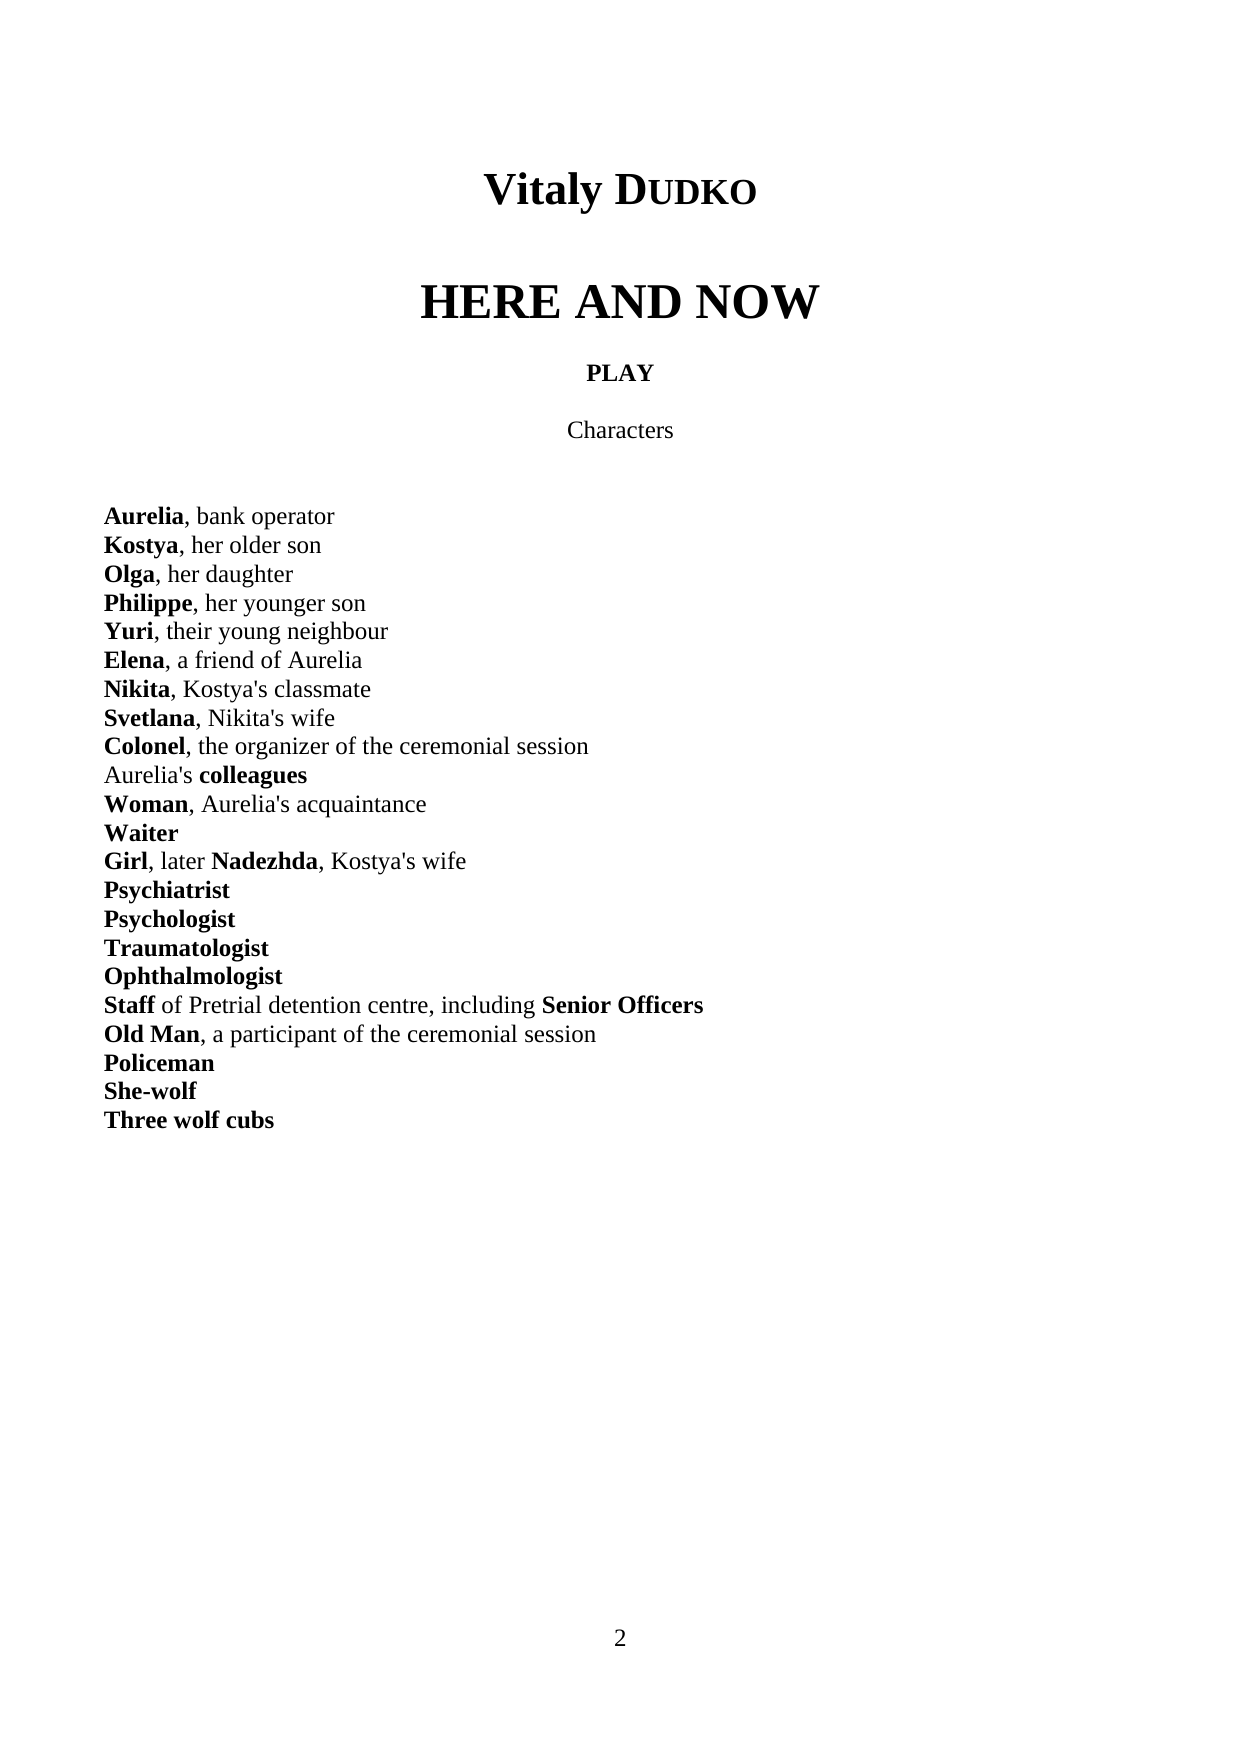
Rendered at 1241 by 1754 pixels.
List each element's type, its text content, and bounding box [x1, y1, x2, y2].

text Kostya, her older son [103, 530, 1137, 559]
text Aurelia's colleagues [103, 760, 1137, 789]
text HERE AND NOW [103, 271, 1137, 329]
text PLAY [103, 358, 1137, 386]
text Ophthalmologist [103, 961, 1137, 990]
text Psychiatrist [103, 875, 1137, 904]
text She-wolf [103, 1076, 1137, 1105]
text Colonel, the organizer of the ceremonial session [103, 731, 1137, 760]
text Aurelia, bank operator [103, 501, 1137, 530]
text Woman, Aurelia's acquaintance [103, 789, 1137, 818]
text Characters [103, 415, 1137, 444]
text Svetlana, Nikita's wife [103, 703, 1137, 731]
text Three wolf cubs [103, 1105, 1137, 1134]
text Girl, later Nadezhda, Kostya's wife [103, 846, 1137, 875]
text Traumatologist [103, 933, 1137, 961]
text Philipре, her younger son [103, 588, 1137, 616]
text Vitaly Dudko [103, 161, 1137, 214]
text Olga, her daughter [103, 559, 1137, 588]
text Nikita, Kostya's classmate [103, 674, 1137, 703]
text Policeman [103, 1048, 1137, 1076]
text Old Man, a participant of the ceremonial session [103, 1019, 1137, 1048]
text Psychologist [103, 904, 1137, 933]
text Waiter [103, 818, 1137, 846]
text Staff of Pretrial detention centre, including Senior Officers [103, 990, 1137, 1019]
text Elena, a friend of Aurelia [103, 645, 1137, 674]
text Yuri, their young neighbour [103, 616, 1137, 645]
